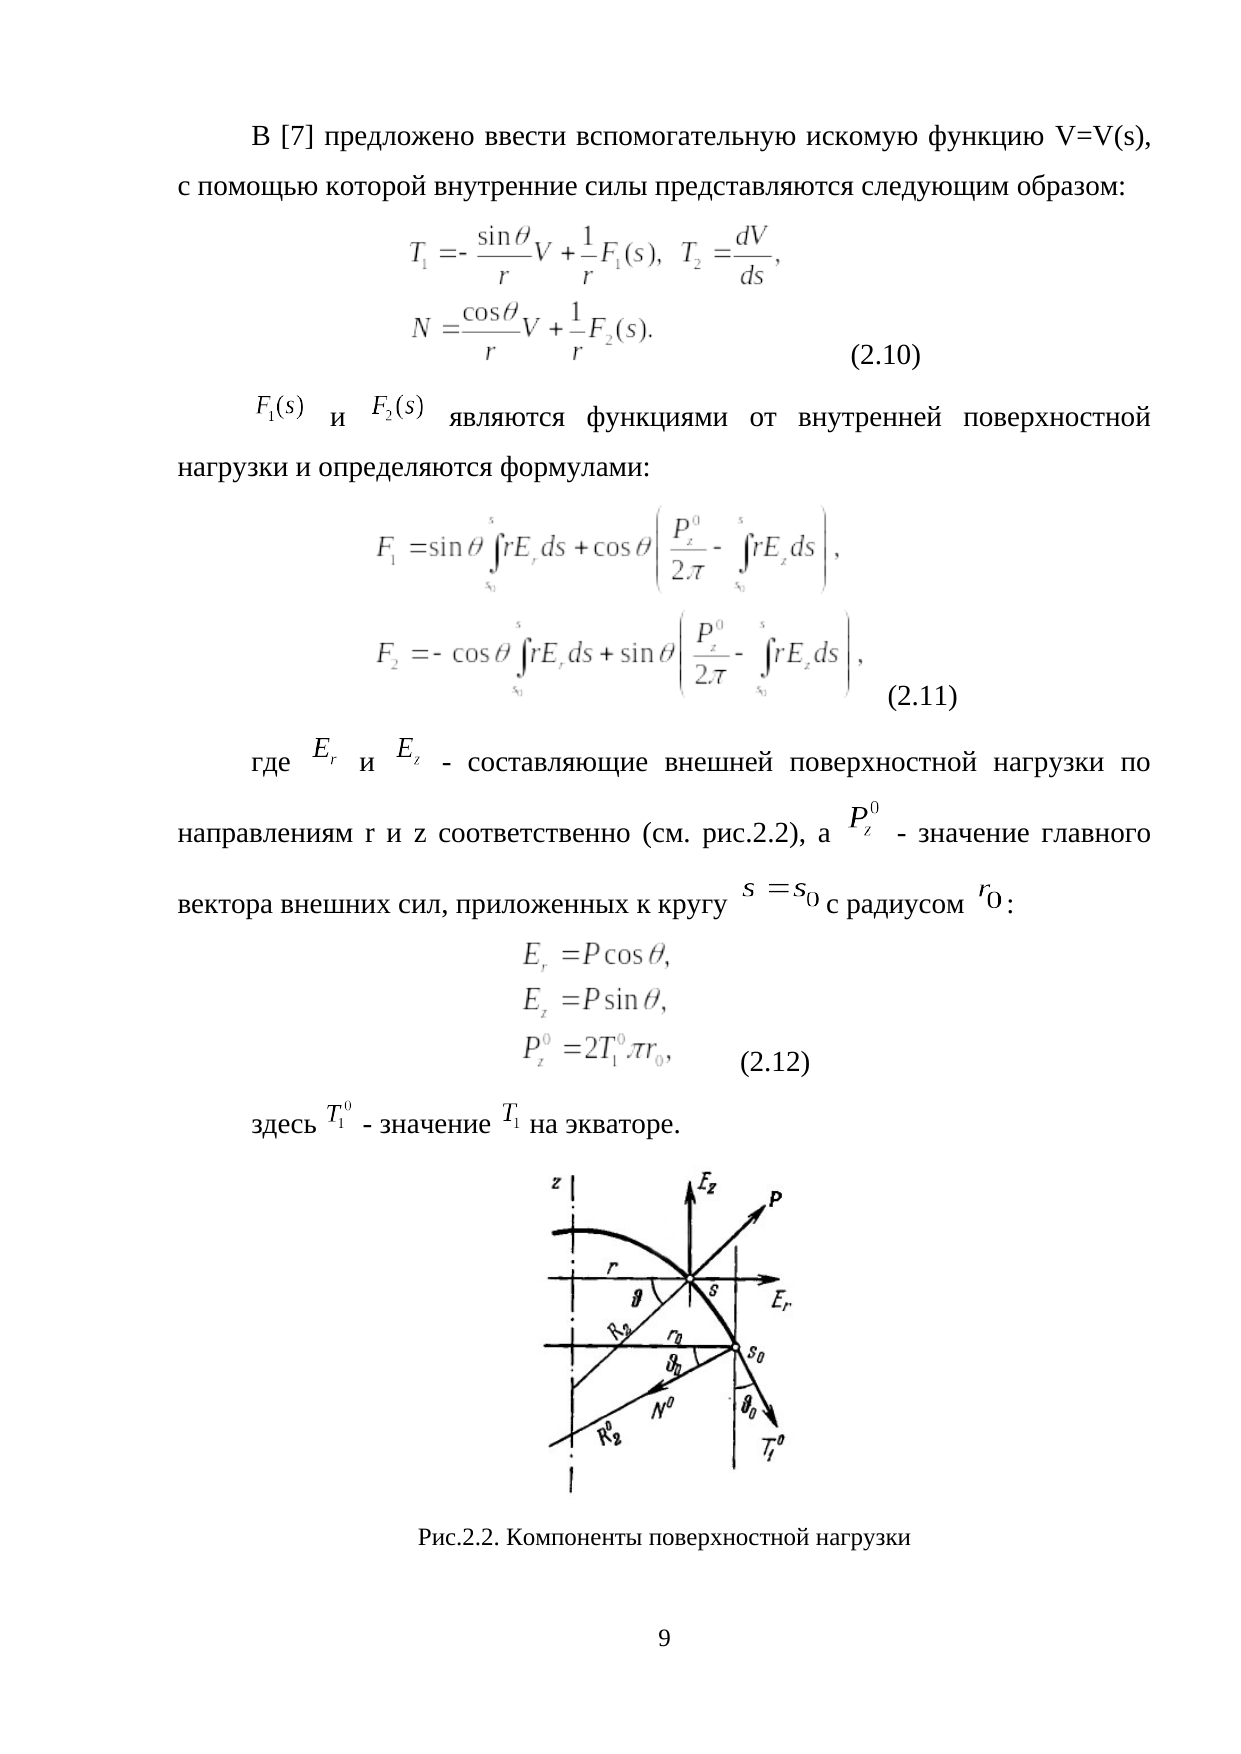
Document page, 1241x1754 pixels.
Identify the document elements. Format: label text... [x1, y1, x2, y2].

text и являются функциями от внутренней поверхностной нагрузки и определяются формулами: [177, 387, 1152, 483]
text Рис.2.2. Компоненты поверхностной нагрузки [177, 1522, 1152, 1550]
text (2.11) [177, 499, 1152, 712]
text (2.12) [177, 937, 1152, 1077]
text (2.10) [177, 219, 1152, 370]
text здесь - значение на экваторе. [177, 1094, 1152, 1139]
text где и - составляющие внешней поверхностной нагрузки по направлениям r и z соответственно (см. рис.2.2), а - значение главного вектора внешних сил, приложенных к кругу c радиусом : [177, 729, 1152, 920]
picture [530, 1156, 799, 1508]
text В [7] предложено ввести вспомогательную искомую функцию V=V(s), с помощью которой внутренние силы представляются следующим образом: [177, 118, 1152, 202]
